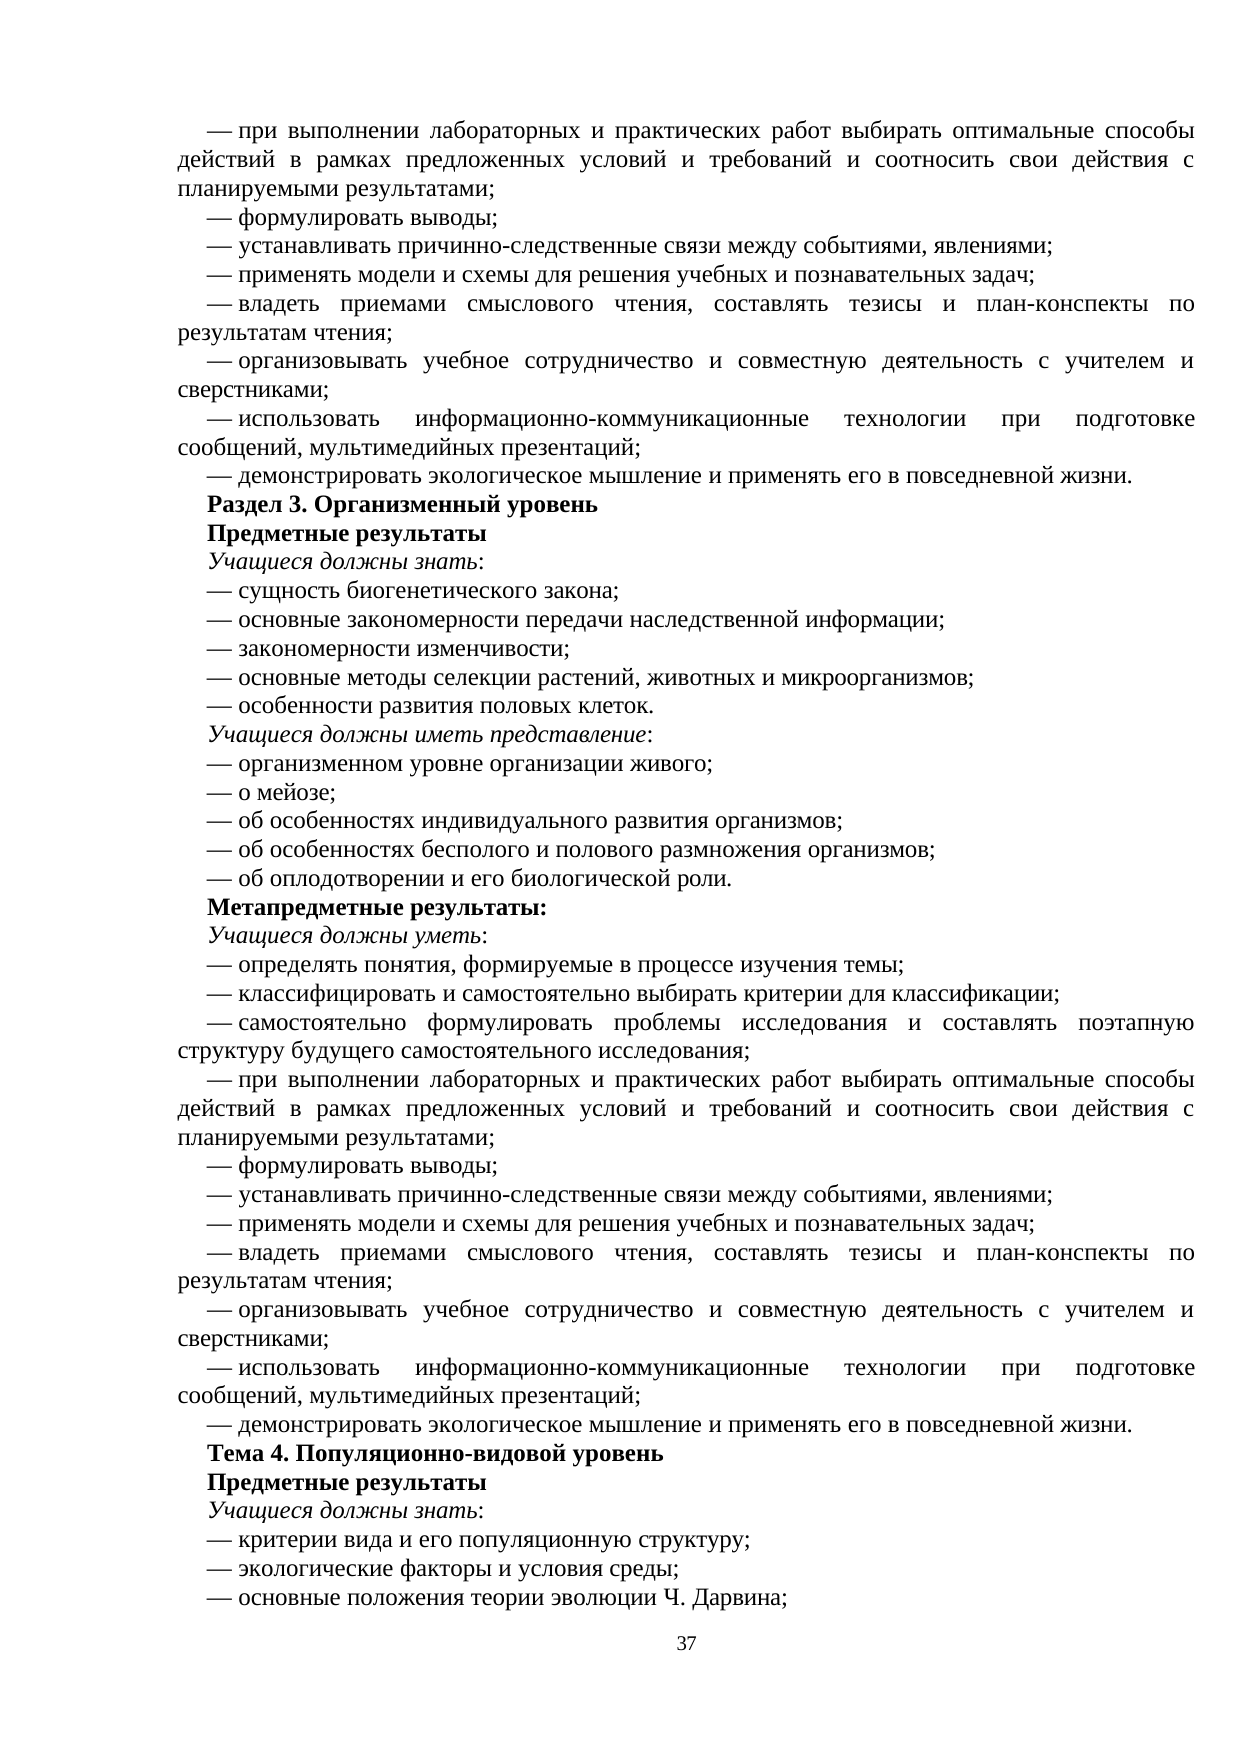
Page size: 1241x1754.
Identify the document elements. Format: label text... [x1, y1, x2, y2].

list особенности развития половых клеток. [207, 690, 1209, 719]
list организовывать учебное сотрудничество и совместную деятельность с учителем и сверстниками; [177, 345, 1195, 403]
list об особенностях бесполого и полового размножения организмов; [207, 834, 1209, 863]
text Учащиеся должны знать: [207, 547, 1209, 575]
text Учащиеся должны иметь представление: [207, 719, 1209, 748]
list использовать информационно-коммуникационные технологии при подготовке сообщений, мультимедийных презентаций; [177, 1352, 1196, 1409]
text Учащиеся должны уметь: [207, 921, 1209, 949]
list самостоятельно формулировать проблемы исследования и составлять поэтапную структуру будущего самостоятельного исследования; [177, 1007, 1195, 1064]
list организовывать учебное сотрудничество и совместную деятельность с учителем и сверстниками; [177, 1294, 1195, 1352]
list об оплодотворении и его биологической роли. [207, 863, 1209, 892]
subtitle Раздел 3. Организменный уровень Предметные результаты [207, 489, 734, 547]
list демонстрировать экологическое мышление и применять его в повседневной жизни. [207, 460, 1209, 489]
list сущность биогенетического закона; [207, 575, 1209, 604]
list организменном уровне организации живого; [207, 748, 1209, 777]
list основные методы селекции растений, животных и микроорганизмов; [207, 662, 1209, 690]
list устанавливать причинно-следственные связи между событиями, явлениями; [207, 230, 1209, 259]
list применять модели и схемы для решения учебных и познавательных задач; [207, 1208, 1209, 1237]
list владеть приемами смыслового чтения, составлять тезисы и план-конспекты по результатам чтения; [177, 1237, 1196, 1294]
list владеть приемами смыслового чтения, составлять тезисы и план-конспекты по результатам чтения; [177, 288, 1196, 345]
text Учащиеся должны знать: [207, 1496, 1209, 1524]
list об особенностях индивидуального развития организмов; [207, 805, 1209, 834]
list критерии вида и его популяционную структуру; [207, 1524, 1209, 1553]
list при выполнении лабораторных и практических работ выбирать оптимальные способы действий в рамках предложенных условий и требований и соотносить свои действия с планируемыми результатами; [177, 1064, 1196, 1151]
list демонстрировать экологическое мышление и применять его в повседневной жизни. [207, 1409, 1209, 1438]
list закономерности изменчивости; [207, 633, 1209, 662]
list экологические факторы и условия среды; [207, 1553, 1209, 1582]
list применять модели и схемы для решения учебных и познавательных задач; [207, 259, 1209, 288]
list формулировать выводы; [207, 1151, 1209, 1179]
list использовать информационно-коммуникационные технологии при подготовке сообщений, мультимедийных презентаций; [177, 403, 1196, 460]
list формулировать выводы; [207, 202, 1209, 230]
subtitle Тема 4. Популяционно-видовой уровень Предметные результаты [207, 1438, 734, 1496]
list определять понятия, формируемые в процессе изучения темы; [207, 949, 1209, 978]
list устанавливать причинно-следственные связи между событиями, явлениями; [207, 1179, 1209, 1208]
list о мейозе; [207, 777, 1209, 805]
subtitle Метапредметные результаты: [207, 892, 1209, 921]
list основные положения теории эволюции Ч. Дарвина; [207, 1582, 1209, 1611]
list при выполнении лабораторных и практических работ выбирать оптимальные способы действий в рамках предложенных условий и требований и соотносить свои действия с планируемыми результатами; [177, 115, 1196, 201]
list основные закономерности передачи наследственной информации; [207, 604, 1209, 633]
list классифицировать и самостоятельно выбирать критерии для классификации; [207, 978, 1209, 1007]
